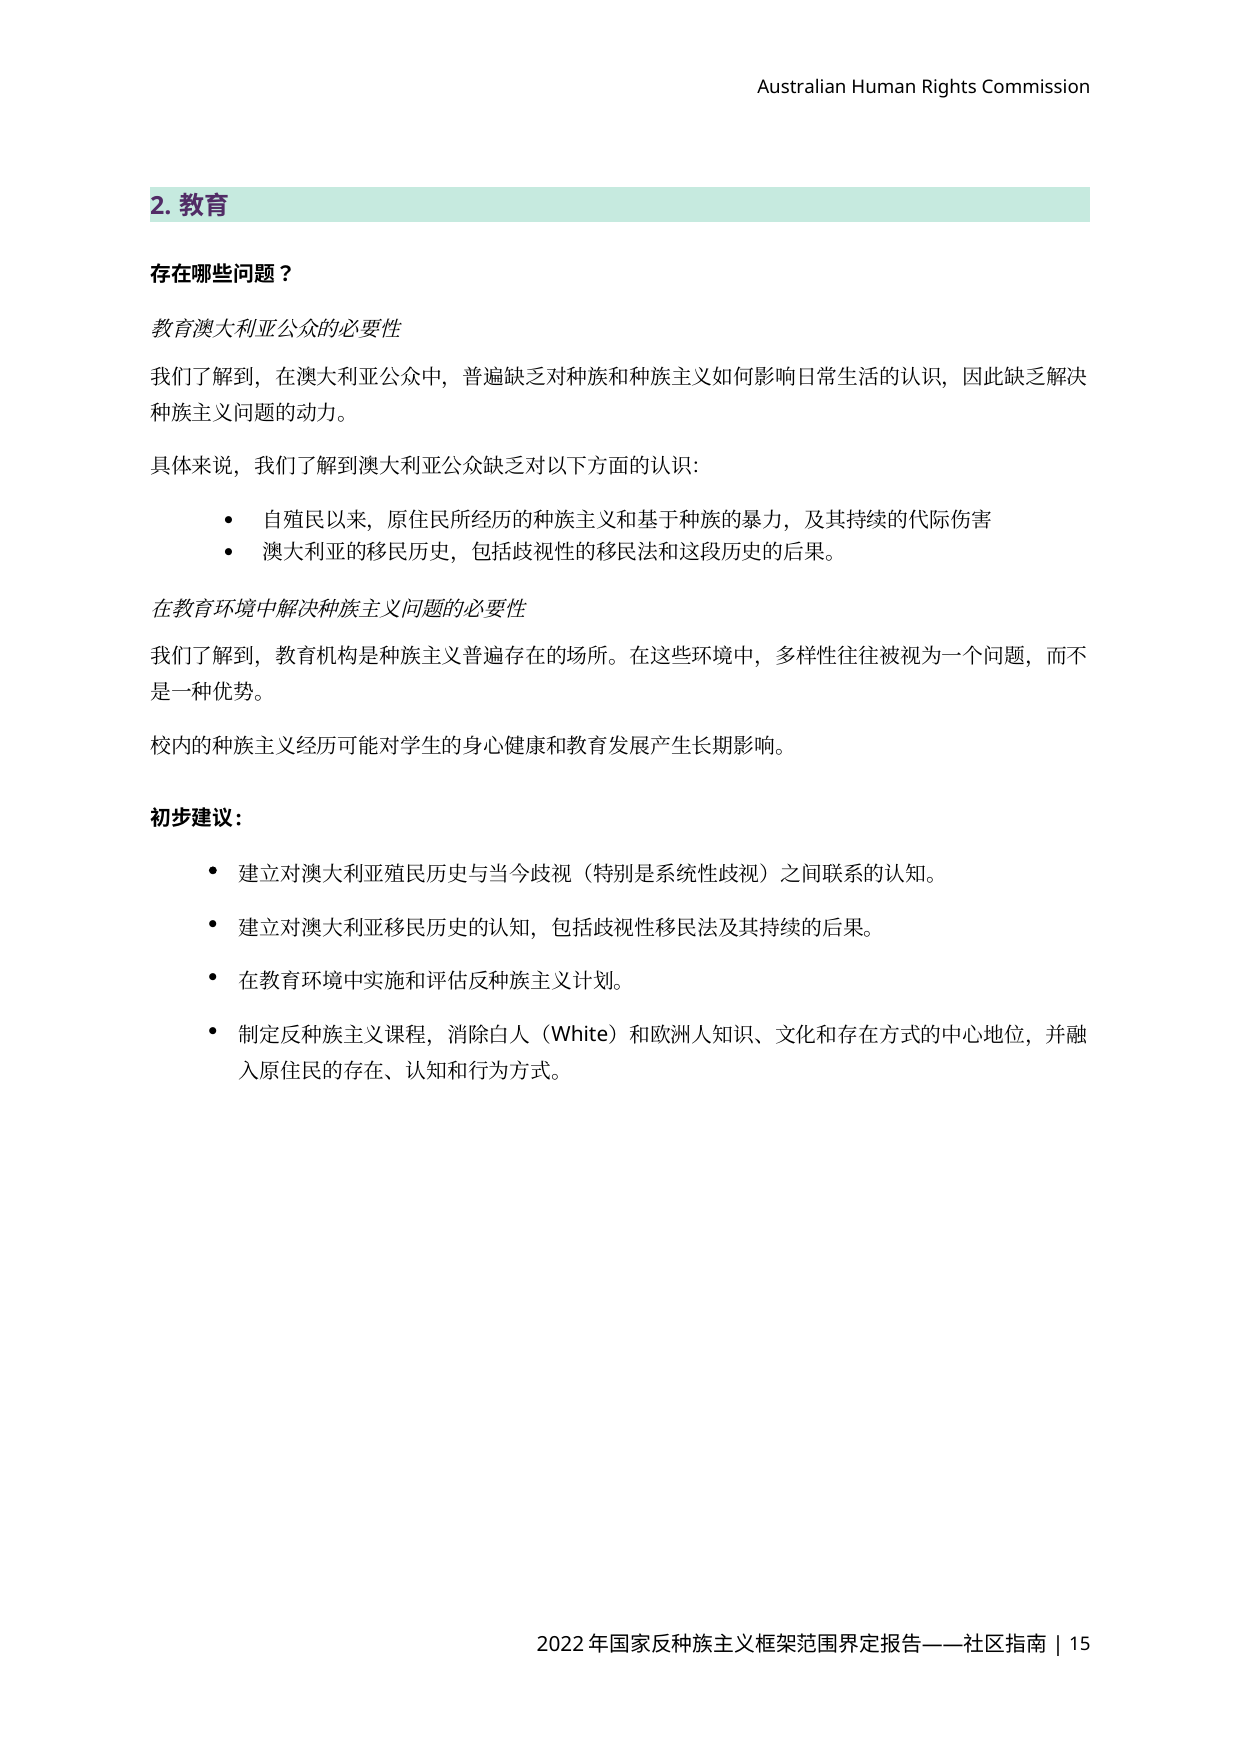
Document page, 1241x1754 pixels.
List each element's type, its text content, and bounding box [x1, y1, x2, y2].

text 校内的种族主义经历可能对学生的身心健康和教育发展产生长期影响。 [150, 729, 1090, 759]
text 我们了解到，教育机构是种族主义普遍存在的场所。在这些环境中，多样性往往被视为一个问题，而不是一种优势。 [150, 640, 1090, 706]
list 建立对澳大利亚移民历史的认知，包括歧视性移民法及其持续的后果。 [209, 911, 1090, 941]
subtitle 存在哪些问题？ [150, 259, 1090, 287]
list 自殖民以来，原住民所经历的种族主义和基于种族的暴力，及其持续的代际伤害 [225, 503, 1090, 533]
subtitle 教育澳大利亚公众的必要性 [150, 312, 1090, 342]
subtitle 教育 [150, 187, 1090, 222]
subtitle 初步建议： [150, 803, 1090, 833]
list 建立对澳大利亚殖民历史与当今歧视（特别是系统性歧视）之间联系的认知。 [209, 858, 1090, 888]
text 我们了解到，在澳大利亚公众中，普遍缺乏对种族和种族主义如何影响日常生活的认识，因此缺乏解决种族主义问题的动力。 [150, 360, 1090, 426]
list 在教育环境中实施和评估反种族主义计划。 [209, 965, 1090, 995]
list 澳大利亚的移民历史，包括歧视性的移民法和这段历史的后果。 [225, 535, 1090, 565]
text 具体来说，我们了解到澳大利亚公众缺乏对以下方面的认识： [150, 449, 1090, 479]
subtitle 在教育环境中解决种族主义问题的必要性 [150, 592, 1090, 622]
list 制定反种族主义课程，消除白人（White）和欧洲人知识、文化和存在方式的中心地位，并融入原住民的存在、认知和行为方式。 [209, 1018, 1090, 1084]
